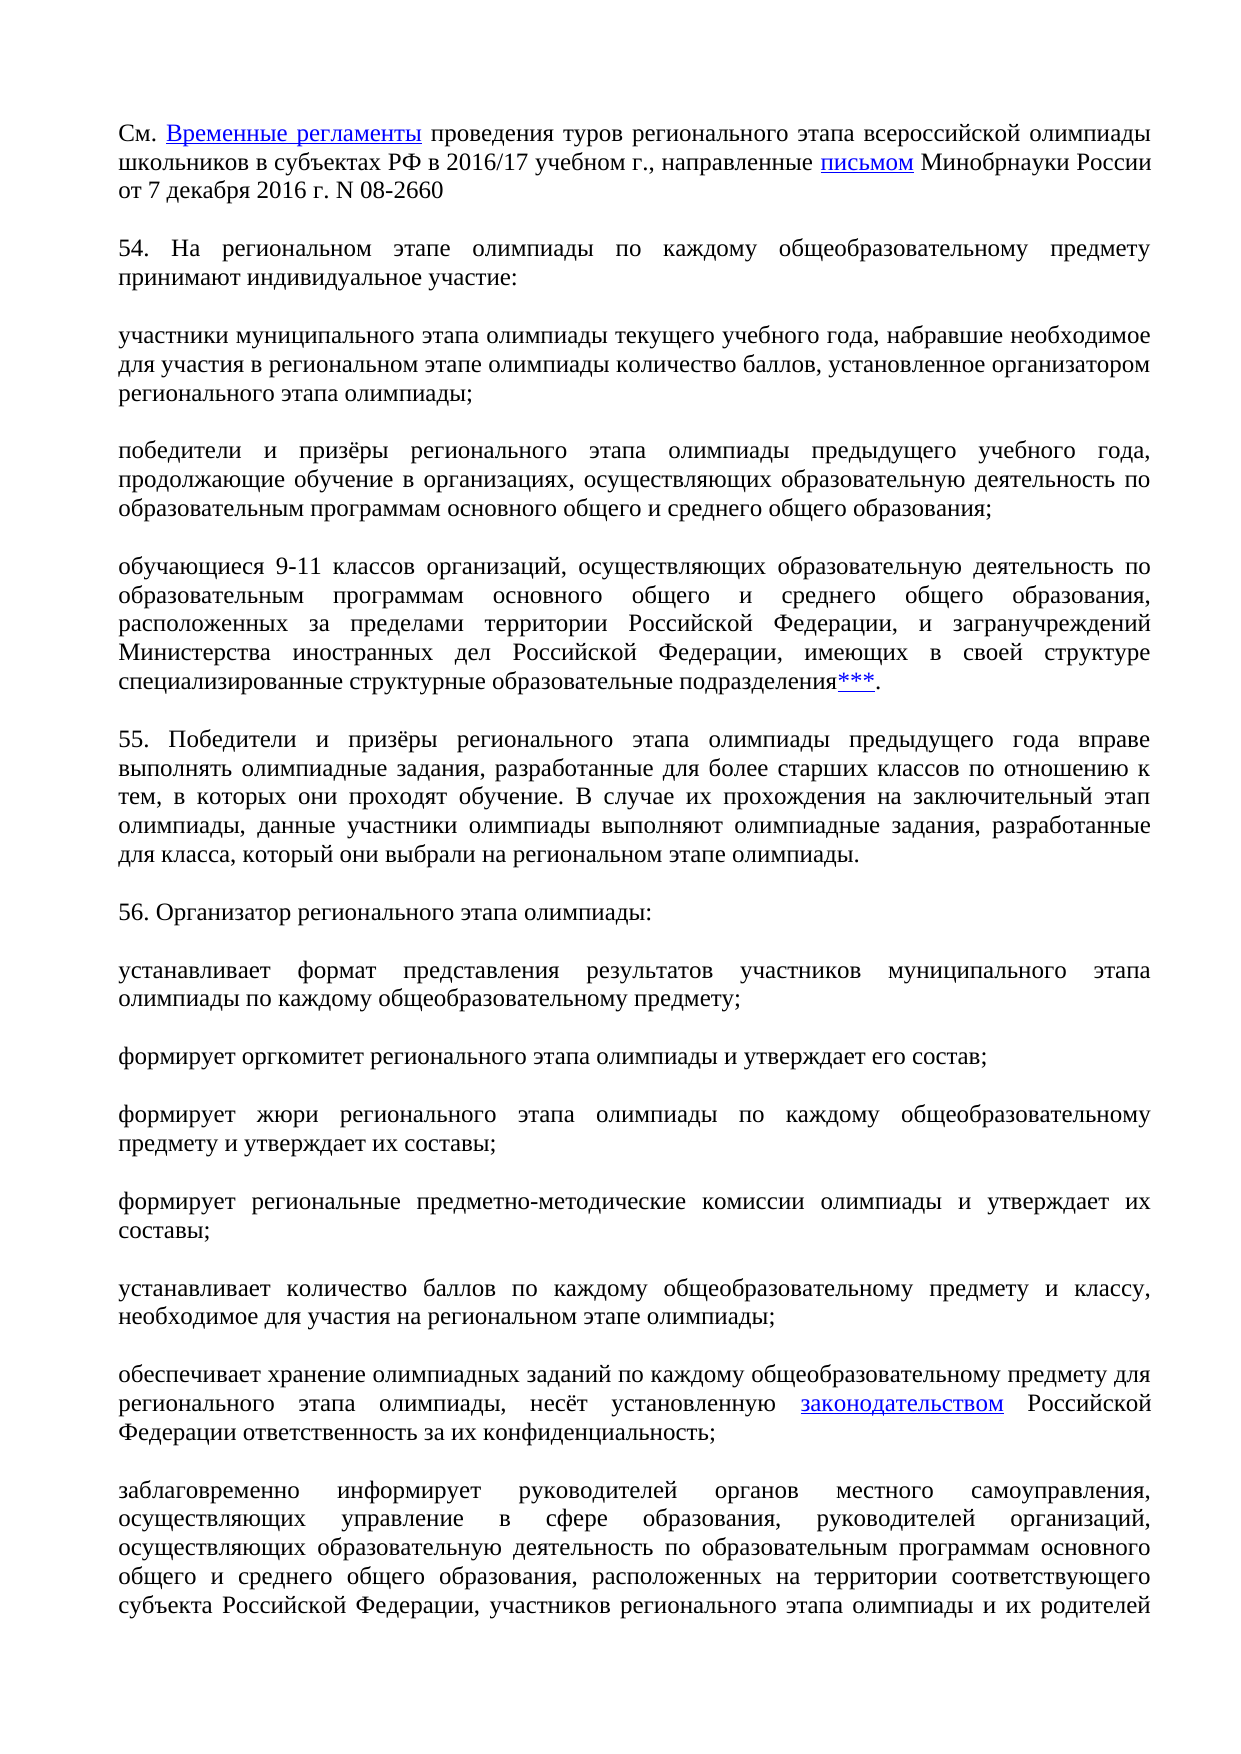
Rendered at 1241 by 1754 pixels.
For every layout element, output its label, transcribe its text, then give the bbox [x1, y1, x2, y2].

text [118, 1475, 1152, 1618]
text обучающиеся 9-11 классов организаций, осуществляющих образовательную деятельность по образовательным программам основного общего и среднего общего образования, расположенных за пределами территории Российской Федерации, и загранучреждений Министерства иностранных дел Российской Федерации, имеющих в своей структуре специализированные структурные образовательные подразделения***. [118, 551, 1152, 695]
text устанавливает формат представления результатов участников муниципального этапа олимпиады по каждому общеобразовательному предмету; [118, 955, 1152, 1012]
text формирует жюри регионального этапа олимпиады по каждому общеобразовательному предмету и утверждает их составы; [118, 1099, 1152, 1157]
text 54. На региональном этапе олимпиады по каждому общеобразовательному предмету принимают индивидуальное участие: [118, 233, 1152, 291]
text 55. Победители и призёры регионального этапа олимпиады предыдущего года вправе выполнять олимпиадные задания, разработанные для более старших классов по отношению к тем, в которых они проходят обучение. В случае их прохождения на заключительный этап олимпиады, данные участники олимпиады выполняют олимпиадные задания, разработанные для класса, который они выбрали на региональном этапе олимпиады. [118, 724, 1152, 868]
text устанавливает количество баллов по каждому общеобразовательному предмету и классу, необходимое для участия на региональном этапе олимпиады; [118, 1273, 1152, 1330]
text См. Временные регламенты проведения туров регионального этапа всероссийской олимпиады школьников в субъектах РФ в 2016/17 учебном г., направленные письмом Минобрнауки России от 7 декабря 2016 г. N 08-2660 [118, 118, 1152, 204]
text обеспечивает хранение олимпиадных заданий по каждому общеобразовательному предмету для регионального этапа олимпиады, несёт установленную законодательством Российской Федерации ответственность за их конфиденциальность; [118, 1359, 1152, 1446]
text участники муниципального этапа олимпиады текущего учебного года, набравшие необходимое для участия в региональном этапе олимпиады количество баллов, установленное организатором регионального этапа олимпиады; [118, 320, 1152, 406]
text формирует оргкомитет регионального этапа олимпиады и утверждает его состав; [118, 1041, 1152, 1070]
text формирует региональные предметно-методические комиссии олимпиады и утверждает их составы; [118, 1186, 1152, 1243]
text победители и призёры регионального этапа олимпиады предыдущего учебного года, продолжающие обучение в организациях, осуществляющих образовательную деятельность по образовательным программам основного общего и среднего общего образования; [118, 436, 1152, 522]
text 56. Организатор регионального этапа олимпиады: [118, 897, 1152, 926]
